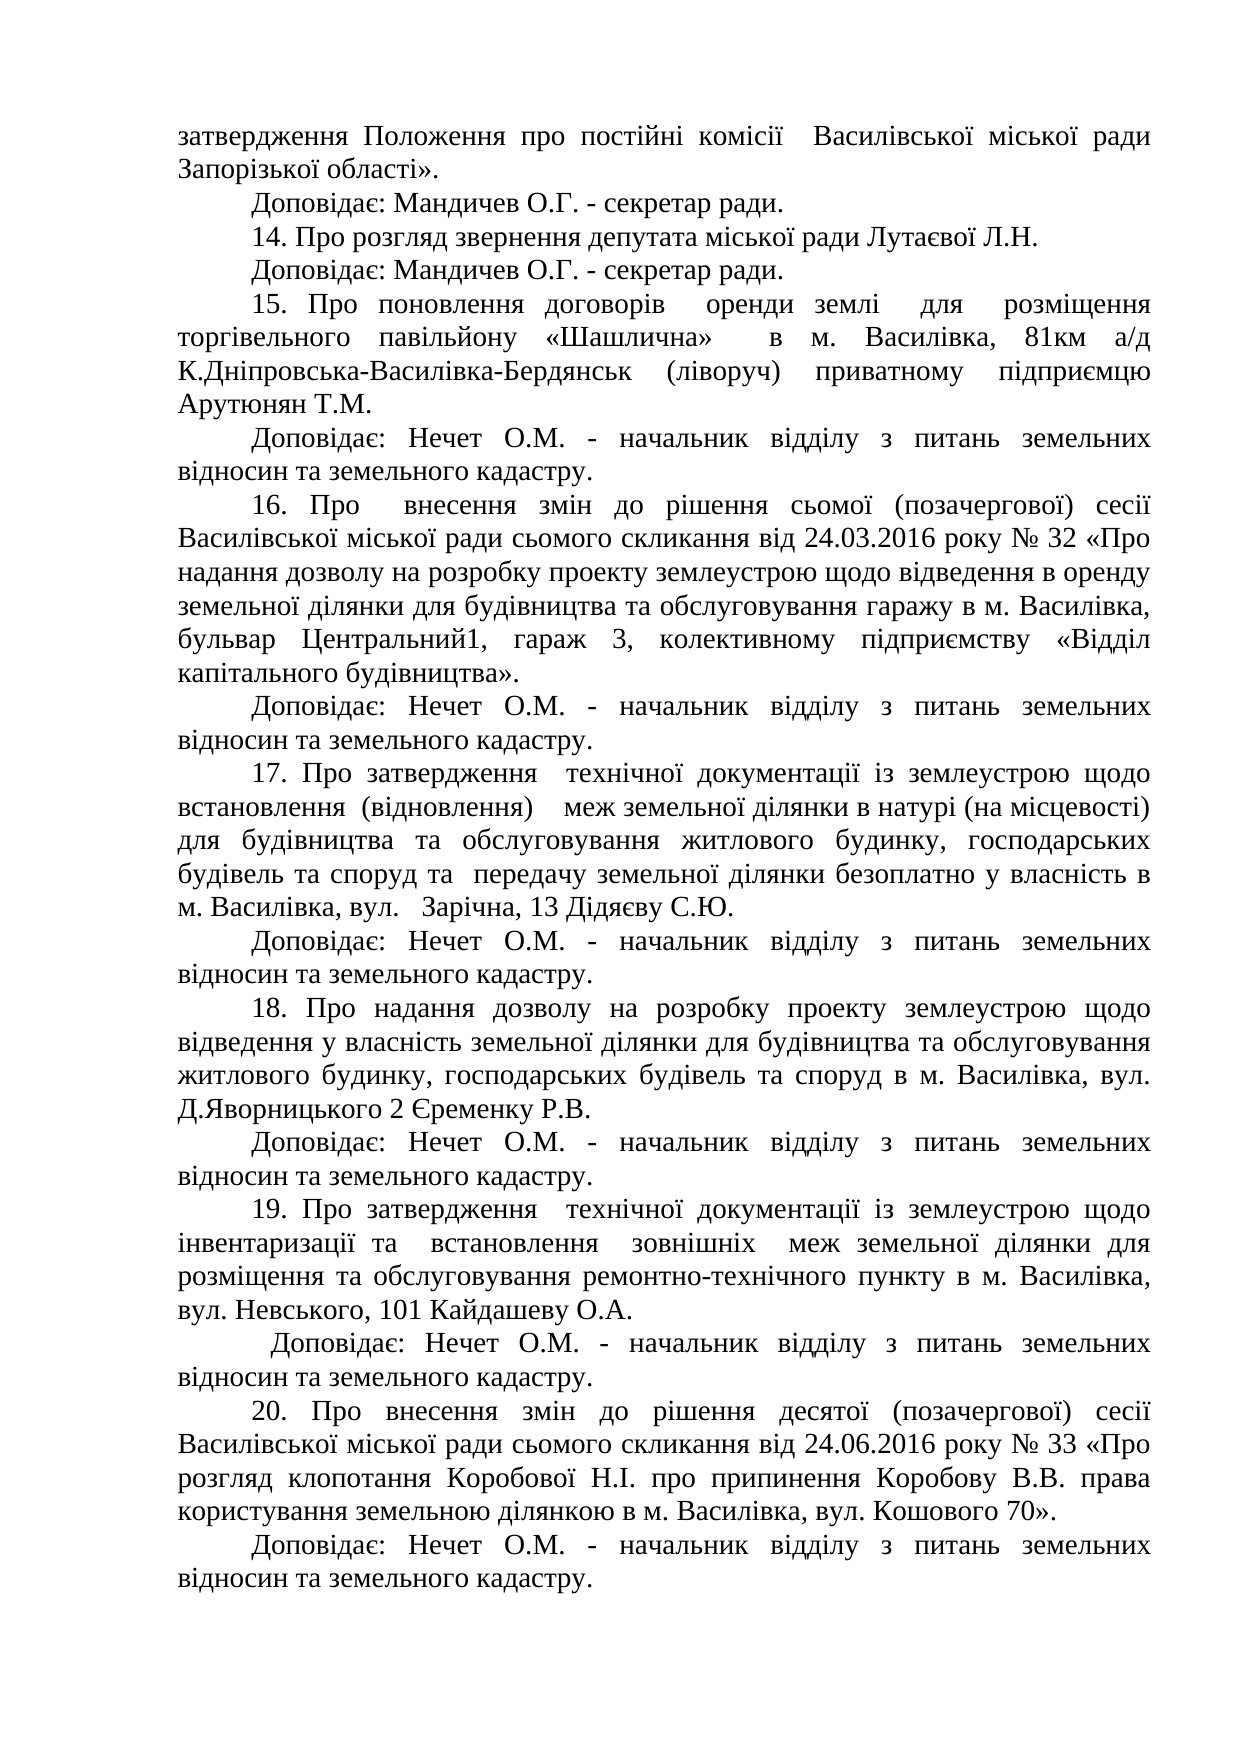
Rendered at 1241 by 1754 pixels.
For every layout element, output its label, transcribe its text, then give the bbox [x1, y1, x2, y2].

text Доповідає: Нечет О.М. - начальник відділу з питань земельних відносин та земельного кадастру. [177, 1124, 1152, 1191]
text Доповідає: Нечет О.М. - начальник відділу з питань земельних відносин та земельного кадастру. [177, 1527, 1152, 1594]
text Доповідає: Нечет О.М. - начальник відділу з питань земельних відносин та земельного кадастру. [177, 420, 1152, 487]
text Доповідає: Мандичев О.Г. - секретар ради. [177, 185, 1152, 219]
text Доповідає: Мандичев О.Г. - секретар ради. [177, 252, 1152, 286]
text Доповідає: Нечет О.М. - начальник відділу з питань земельних відносин та земельного кадастру. [177, 923, 1152, 990]
text 19. Про затвердження технічної документації із землеустрою щодо інвентаризації та встановлення зовнішніх меж земельної ділянки для розміщення та обслуговування ремонтно-технічного пункту в м. Василівка, вул. Невського, 101 Кайдашеву О.А. [177, 1191, 1152, 1326]
title 16. Про внесення змін до рішення сьомої (позачергової) сесії Василівської міської ради сьомого скликання від 24.03.2016 року № 32 «Про надання дозволу на розробку проекту землеустрою щодо відведення в оренду земельної ділянки для будівництва та обслуговування гаражу в м. Василівка, бульвар Центральний1, гараж 3, колективному підприємству «Відділ капітального будівництва». [177, 487, 1152, 688]
text 20. Про внесення змін до рішення десятої (позачергової) сесії Василівської міської ради сьомого скликання від 24.06.2016 року № 33 «Про розгляд клопотання Коробової Н.І. про припинення Коробову В.В. права користування земельною ділянкою в м. Василівка, вул. Кошового 70». [177, 1393, 1152, 1527]
text 14. Про розгляд звернення депутата міської ради Лутаєвої Л.Н. [177, 219, 1152, 252]
text 15. Про поновлення договорів оренди землі для розміщення торгівельного павільйону «Шашлична» в м. Василівка, 81км а/д К.Дніпровська-Василівка-Бердянськ (ліворуч) приватному підприємцю Арутюнян Т.М. [177, 286, 1152, 420]
text Доповідає: Нечет О.М. - начальник відділу з питань земельних відносин та земельного кадастру. [177, 1326, 1152, 1393]
text 17. Про затвердження технічної документації із землеустрою щодо встановлення (відновлення) меж земельної ділянки в натурі (на місцевості) для будівництва та обслуговування житлового будинку, господарських будівель та споруд та передачу земельної ділянки безоплатно у власність в м. Василівка, вул. Зарічна, 13 Дідяєву С.Ю. [177, 755, 1152, 923]
text 18. Про надання дозволу на розробку проекту землеустрою щодо відведення у власність земельної ділянки для будівництва та обслуговування житлового будинку, господарських будівель та споруд в м. Василівка, вул. Д.Яворницького 2 Єременку Р.В. [177, 990, 1152, 1124]
text Доповідає: Нечет О.М. - начальник відділу з питань земельних відносин та земельного кадастру. [177, 688, 1152, 755]
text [177, 118, 1152, 185]
